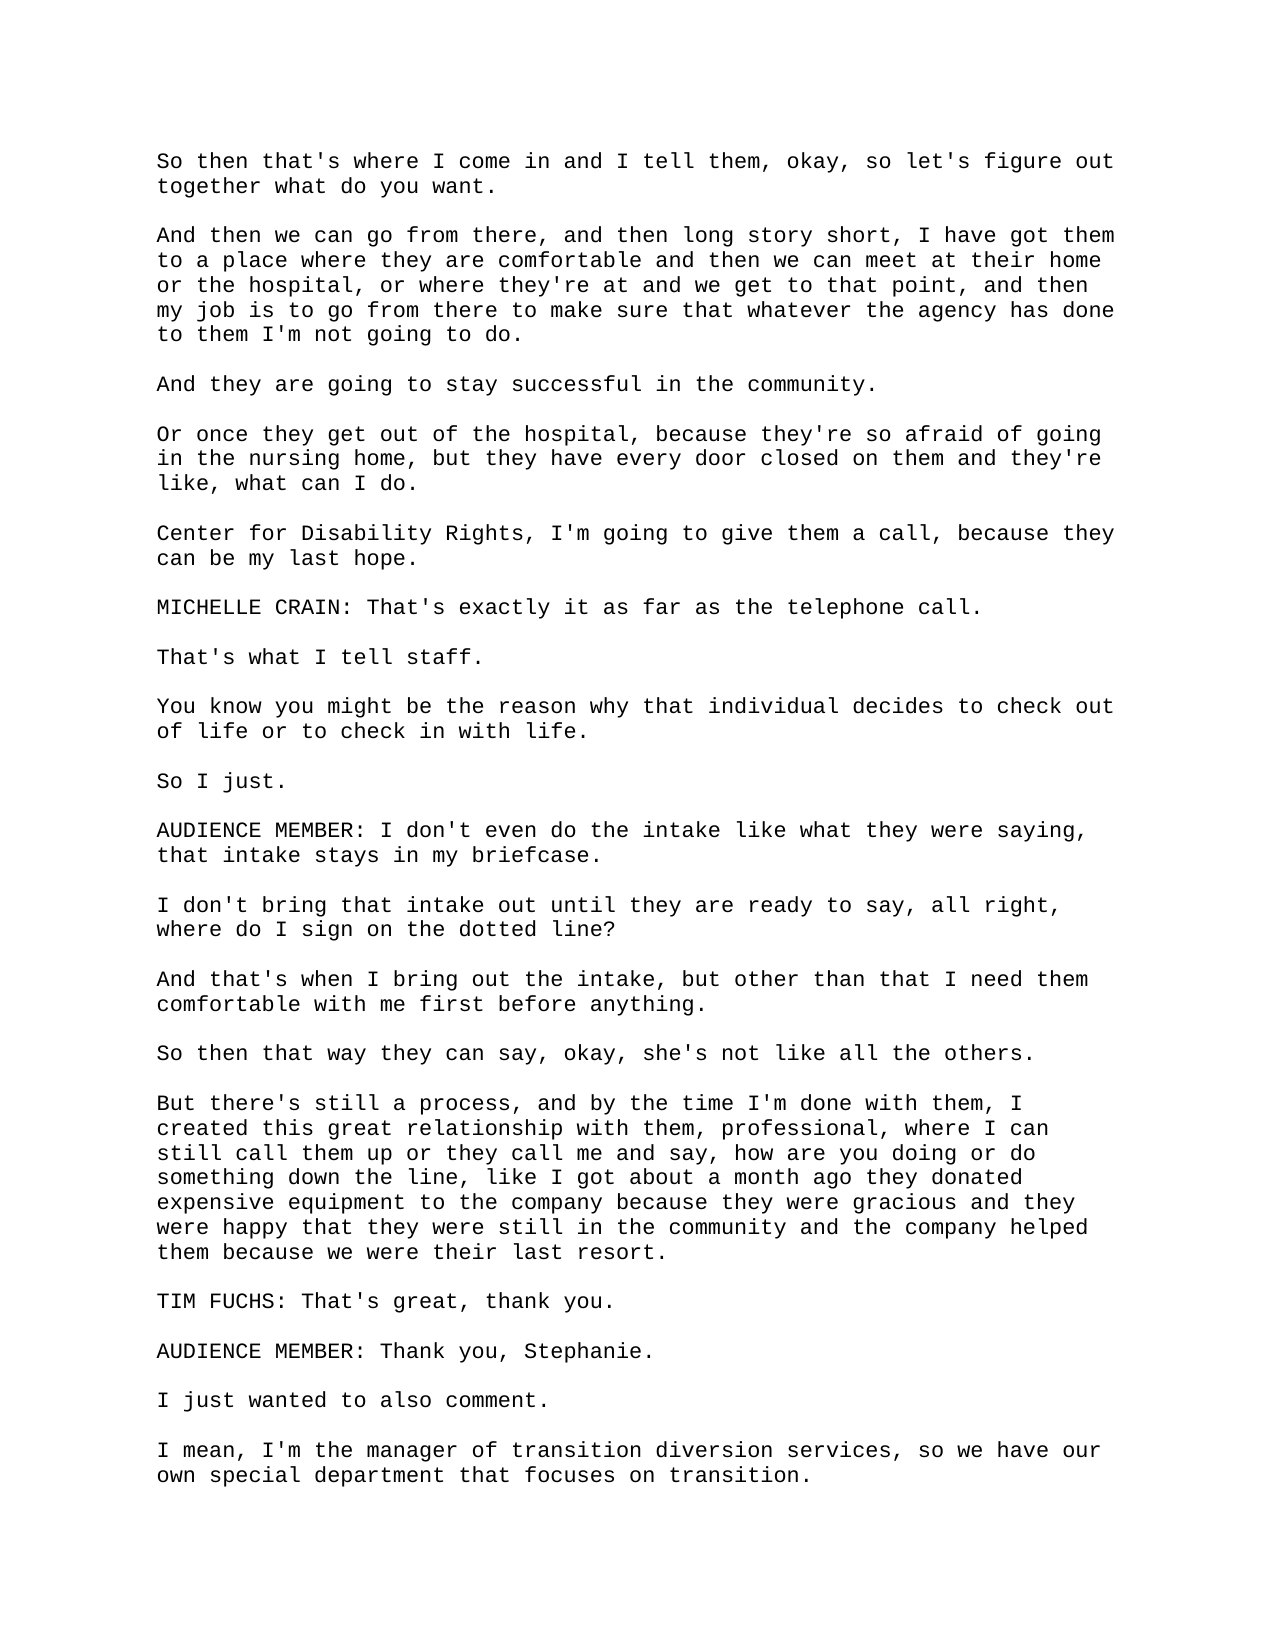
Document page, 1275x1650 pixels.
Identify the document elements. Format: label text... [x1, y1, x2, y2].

text So then that's where I come in and I tell them, okay, so let's figure out together what do you want. [156, 150, 1118, 199]
text AUDIENCE MEMBER: Thank you, Stephanie. [156, 1340, 1118, 1365]
text You know you might be the reason why that individual decides to check out of life or to check in with life. [156, 695, 1118, 745]
text And then we can go from there, and then long story short, I have got them to a place where they are comfortable and then we can meet at their home or the hospital, or where they're at and we get to that point, and then my job is to go from there to make sure that whatever the agency has done to them I'm not going to do. [156, 224, 1118, 348]
text Center for Disability Rights, I'm going to give them a call, because they can be my last hope. [156, 522, 1118, 571]
text But there's still a process, and by the time I'm done with them, I created this great relationship with them, professional, where I can still call them up or they call me and say, how are you doing or do something down the line, like I got about a month ago they donated expensive equipment to the company because they were gracious and they were happy that they were still in the community and the company helped them because we were their last resort. [156, 1092, 1118, 1266]
text I mean, I'm the manager of transition diversion services, so we have our own special department that focuses on transition. [156, 1439, 1118, 1489]
text AUDIENCE MEMBER: I don't even do the intake like what they were saying, that intake stays in my briefcase. [156, 819, 1118, 869]
text And that's when I bring out the intake, but other than that I need them comfortable with me first before anything. [156, 968, 1118, 1018]
text And they are going to stay successful in the community. [156, 373, 1118, 398]
text That's what I tell staff. [156, 646, 1118, 671]
text Or once they get out of the hospital, because they're so afraid of going in the nursing home, but they have every door closed on them and they're like, what can I do. [156, 423, 1118, 497]
text I just wanted to also comment. [156, 1389, 1118, 1414]
text MICHELLE CRAIN: That's exactly it as far as the telephone call. [156, 596, 1118, 621]
text TIM FUCHS: That's great, thank you. [156, 1290, 1118, 1315]
text I don't bring that intake out until they are ready to say, all right, where do I sign on the dotted line? [156, 894, 1118, 943]
text So then that way they can say, okay, she's not like all the others. [156, 1042, 1118, 1067]
text So I just. [156, 770, 1118, 794]
